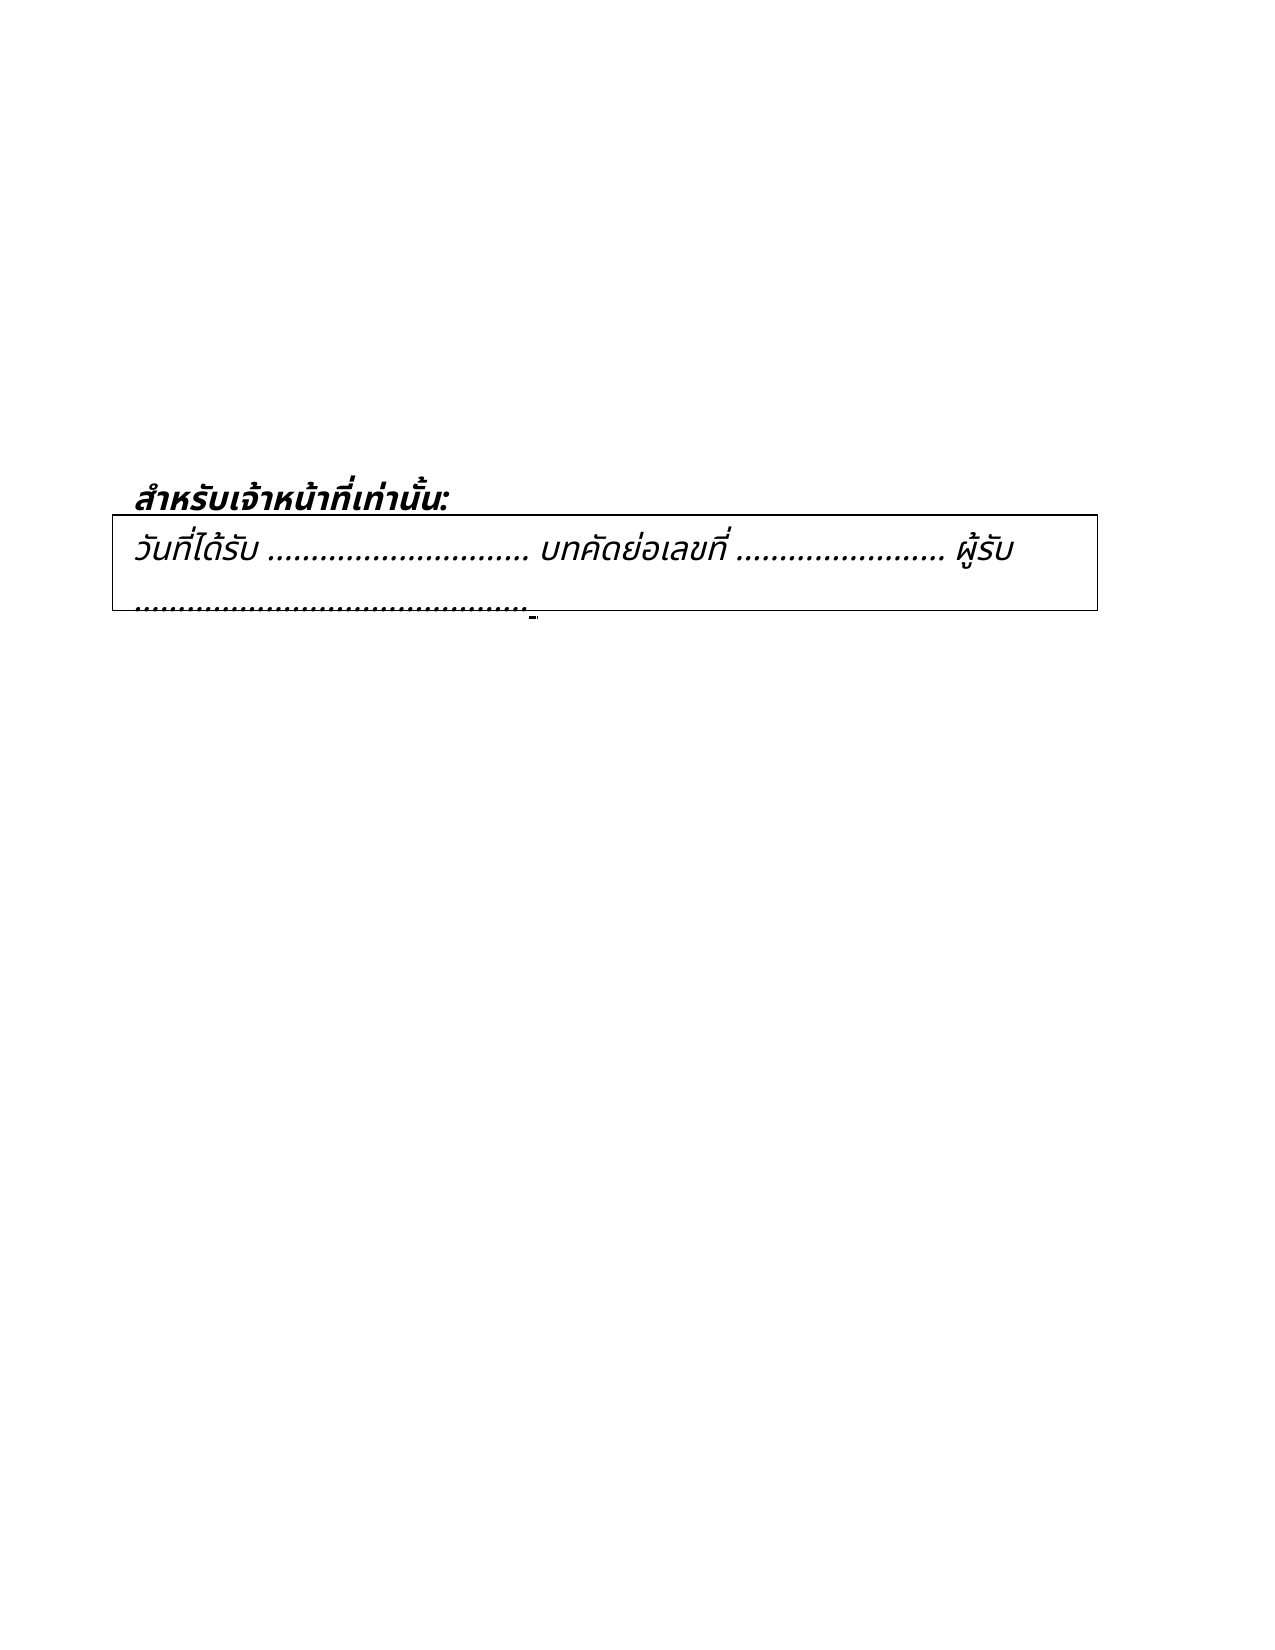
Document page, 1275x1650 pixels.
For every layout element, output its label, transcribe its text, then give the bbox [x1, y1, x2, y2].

text สำหรับเจ้าหน้าที่เท่านั้น: [133, 475, 1167, 525]
text วันที่ได้รับ ………………………… บทคัดย่อเลขที่ …………………… ผู้รับ ……………………………………… [133, 525, 1167, 626]
